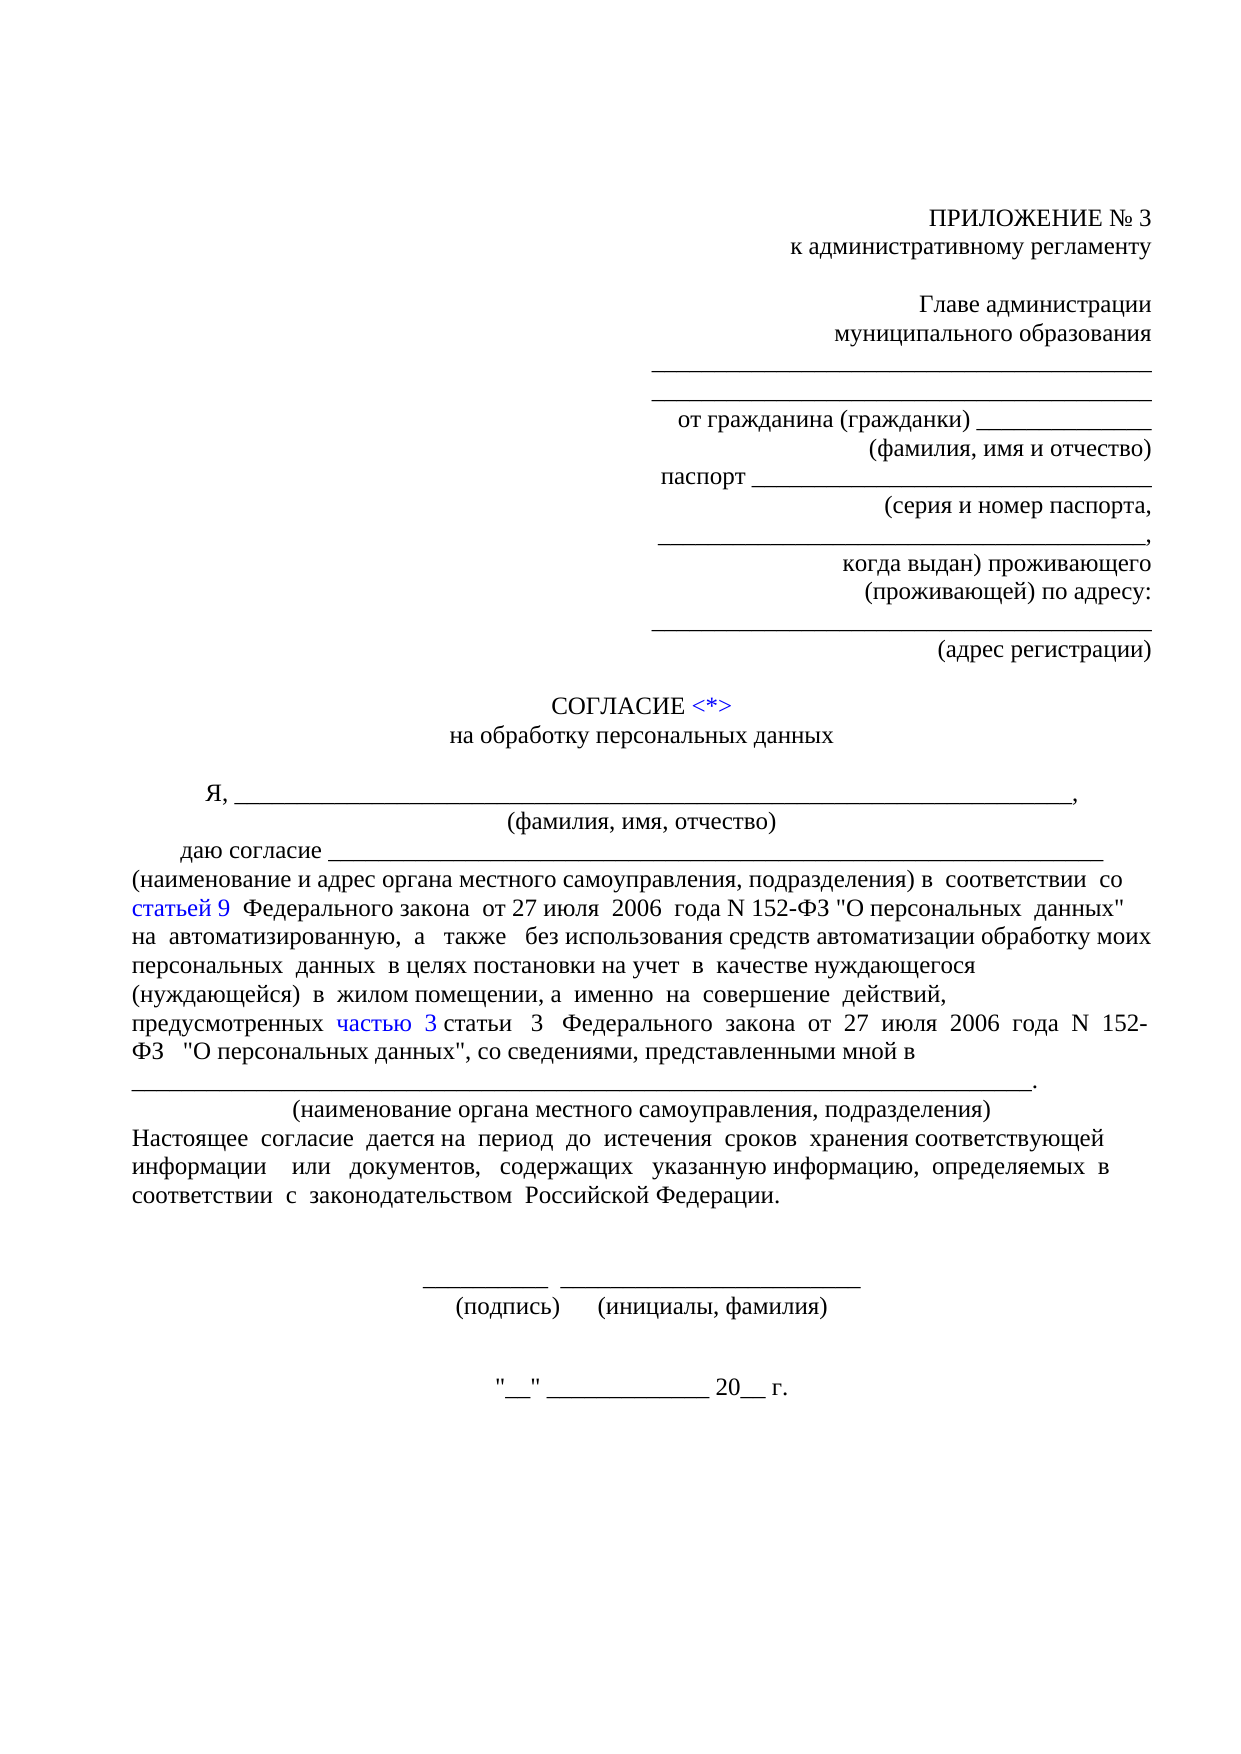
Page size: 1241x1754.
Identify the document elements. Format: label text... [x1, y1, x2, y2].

subtitle даю согласие ______________________________________________________________ [132, 835, 1152, 864]
subtitle паспорт ________________________________ [132, 461, 1152, 490]
subtitle (фамилия, имя и отчество) [132, 433, 1152, 461]
subtitle (наименование органа местного самоуправления, подразделения) [132, 1094, 1152, 1123]
subtitle на обработку персональных данных [132, 720, 1152, 749]
subtitle Главе администрации [132, 289, 1152, 318]
subtitle ________________________________________ [132, 375, 1152, 404]
subtitle (фамилия, имя, отчество) [132, 806, 1152, 835]
subtitle __________ ________________________ [132, 1262, 1152, 1291]
subtitle (наименование и адрес органа местного самоуправления, подразделения) в соответствии со статьей 9 Федерального закона от 27 июля 2006 года N 152-ФЗ "О персональных данных" на автоматизированную, а также без использования средств автоматизации обработку моих персональных данных в целях постановки на учет в качестве нуждающегося (нуждающейся) в жилом помещении, а именно на совершение действий, предусмотренных частью 3 статьи 3 Федерального закона от 27 июля 2006 года N 152-ФЗ "О персональных данных", со сведениями, представленными мной в ________________________________________________________________________. [132, 864, 1152, 1094]
text к административному регламенту [118, 231, 1152, 260]
subtitle "__" _____________ 20__ г. [132, 1372, 1152, 1401]
subtitle Настоящее согласие дается на период до истечения сроков хранения соответствующей информации или документов, содержащих указанную информацию, определяемых в соответствии с законодательством Российской Федерации. [132, 1123, 1152, 1209]
subtitle ________________________________________ [132, 346, 1152, 375]
subtitle от гражданина (гражданки) ______________ [132, 404, 1152, 433]
subtitle ________________________________________ [132, 605, 1152, 634]
subtitle _______________________________________, [132, 519, 1152, 548]
subtitle (проживающей) по адресу: [132, 576, 1152, 605]
subtitle (адрес регистрации) [132, 634, 1152, 663]
subtitle (серия и номер паспорта, [132, 490, 1152, 519]
subtitle СОГЛАСИЕ <*> [132, 691, 1152, 720]
subtitle Я, ___________________________________________________________________, [132, 778, 1152, 806]
subtitle когда выдан) проживающего [132, 548, 1152, 576]
text ПРИЛОЖЕНИЕ № 3 [118, 203, 1152, 231]
subtitle (подпись) (инициалы, фамилия) [132, 1291, 1152, 1319]
subtitle муниципального образования [132, 318, 1152, 346]
